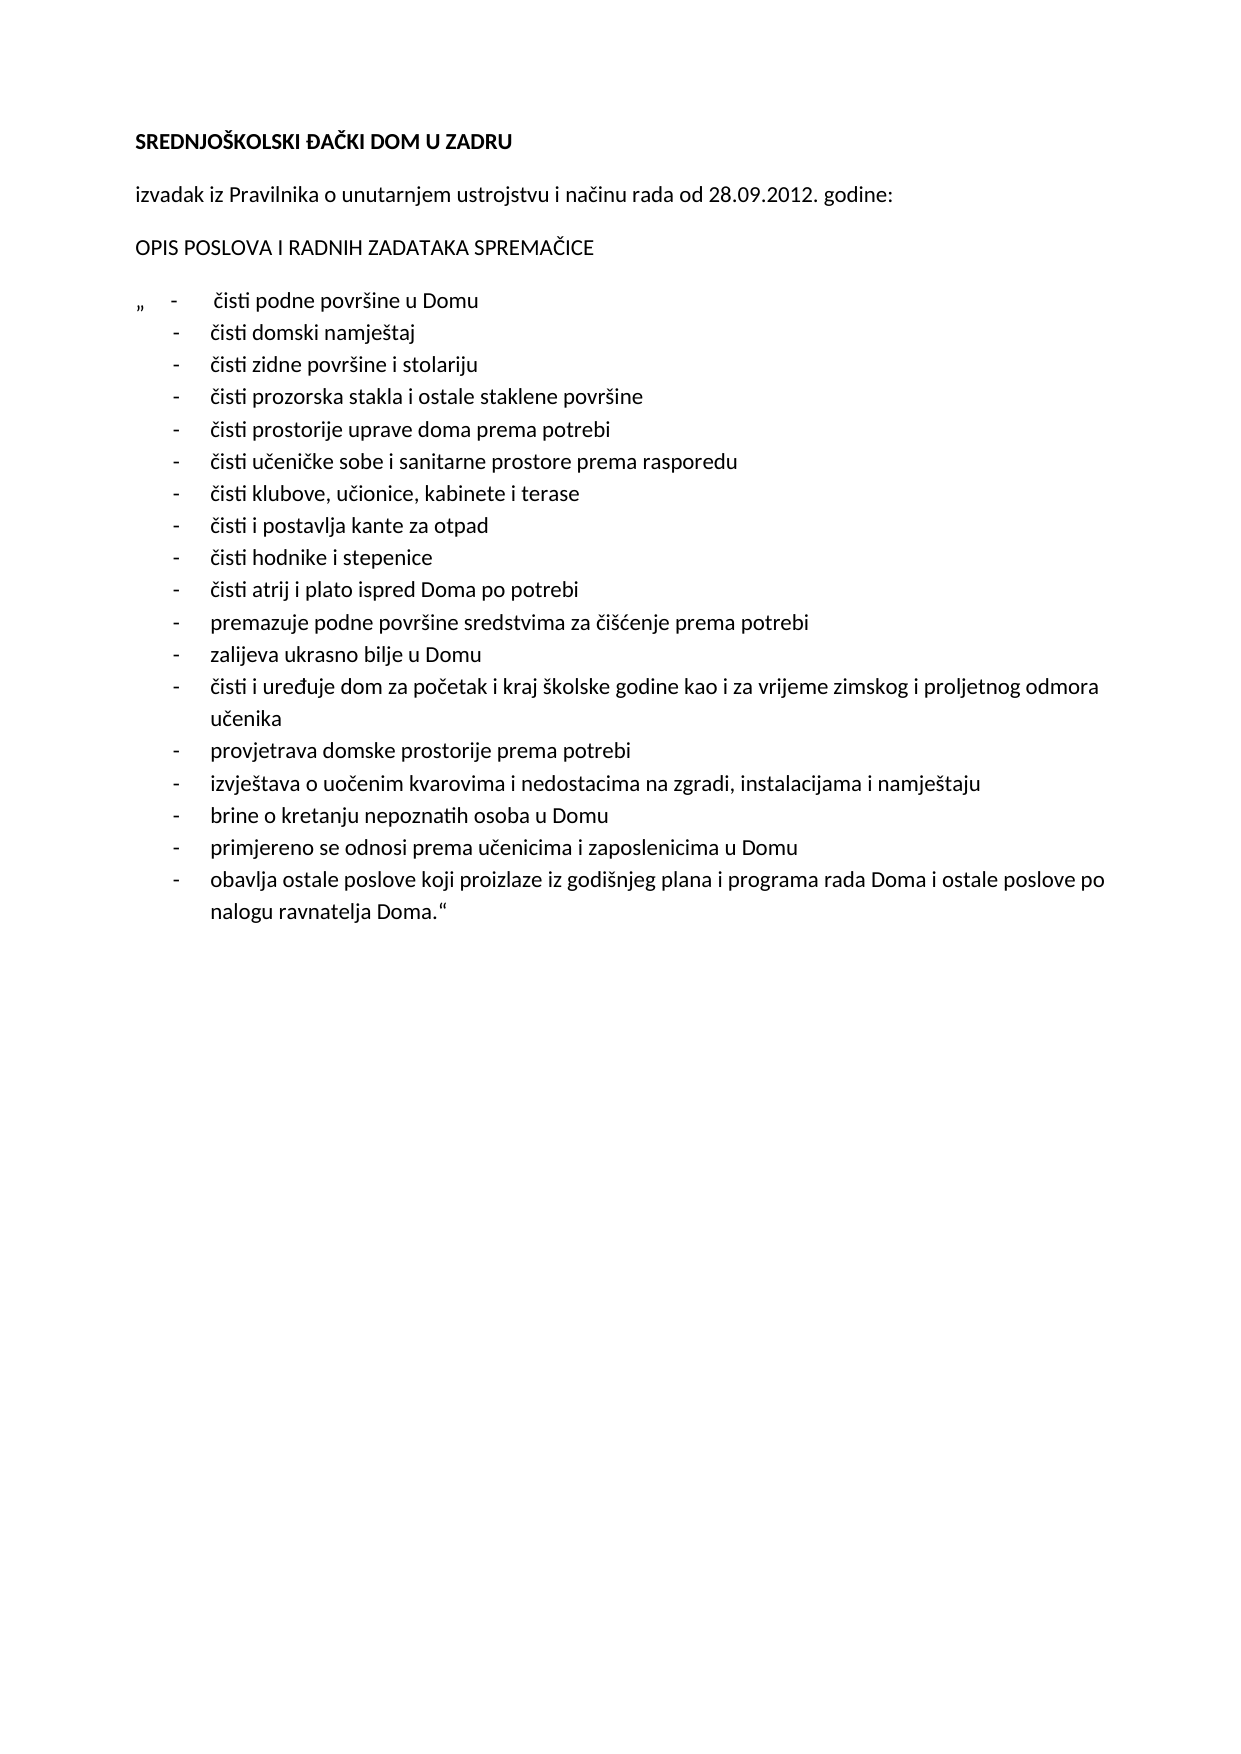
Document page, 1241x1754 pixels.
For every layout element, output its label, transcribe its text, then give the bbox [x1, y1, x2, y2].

list čisti hodnike i stepenice [173, 543, 1152, 571]
list čisti domski namještaj [173, 318, 1152, 346]
list zalijeva ukrasno bilje u Domu [173, 640, 1152, 668]
text OPIS POSLOVA I RADNIH ZADATAKA SPREMAČICE [135, 233, 1152, 261]
list izvještava o uočenim kvarovima i nedostacima na zgradi, instalacijama i namještaju [173, 769, 1152, 797]
list čisti atrij i plato ispred Doma po potrebi [173, 576, 1152, 604]
list provjetrava domske prostorije prema potrebi [173, 737, 1152, 764]
text „ - čisti podne površine u Domu [135, 286, 1152, 314]
text izvadak iz Pravilnika o unutarnjem ustrojstvu i načinu rada od 28.09.2012. godine: [135, 180, 1152, 208]
list čisti klubove, učionice, kabinete i terase [173, 479, 1152, 507]
list brine o kretanju nepoznatih osoba u Domu [173, 801, 1152, 829]
list čisti prozorska stakla i ostale staklene površine [173, 382, 1152, 411]
list obavlja ostale poslove koji proizlaze iz godišnjeg plana i programa rada Doma i ostale poslove po nalogu ravnatelja Doma.“ [173, 865, 1152, 926]
list čisti zidne površine i stolariju [173, 350, 1152, 378]
list čisti i uređuje dom za početak i kraj školske godine kao i za vrijeme zimskog i proljetnog odmora učenika [173, 672, 1152, 732]
list primjereno se odnosi prema učenicima i zaposlenicima u Domu [173, 833, 1152, 861]
text SREDNJOŠKOLSKI ĐAČKI DOM U ZADRU [135, 127, 1152, 155]
list čisti prostorije uprave doma prema potrebi [173, 415, 1152, 443]
list čisti učeničke sobe i sanitarne prostore prema rasporedu [173, 447, 1152, 475]
list premazuje podne površine sredstvima za čišćenje prema potrebi [173, 608, 1152, 636]
list čisti i postavlja kante za otpad [173, 511, 1152, 539]
